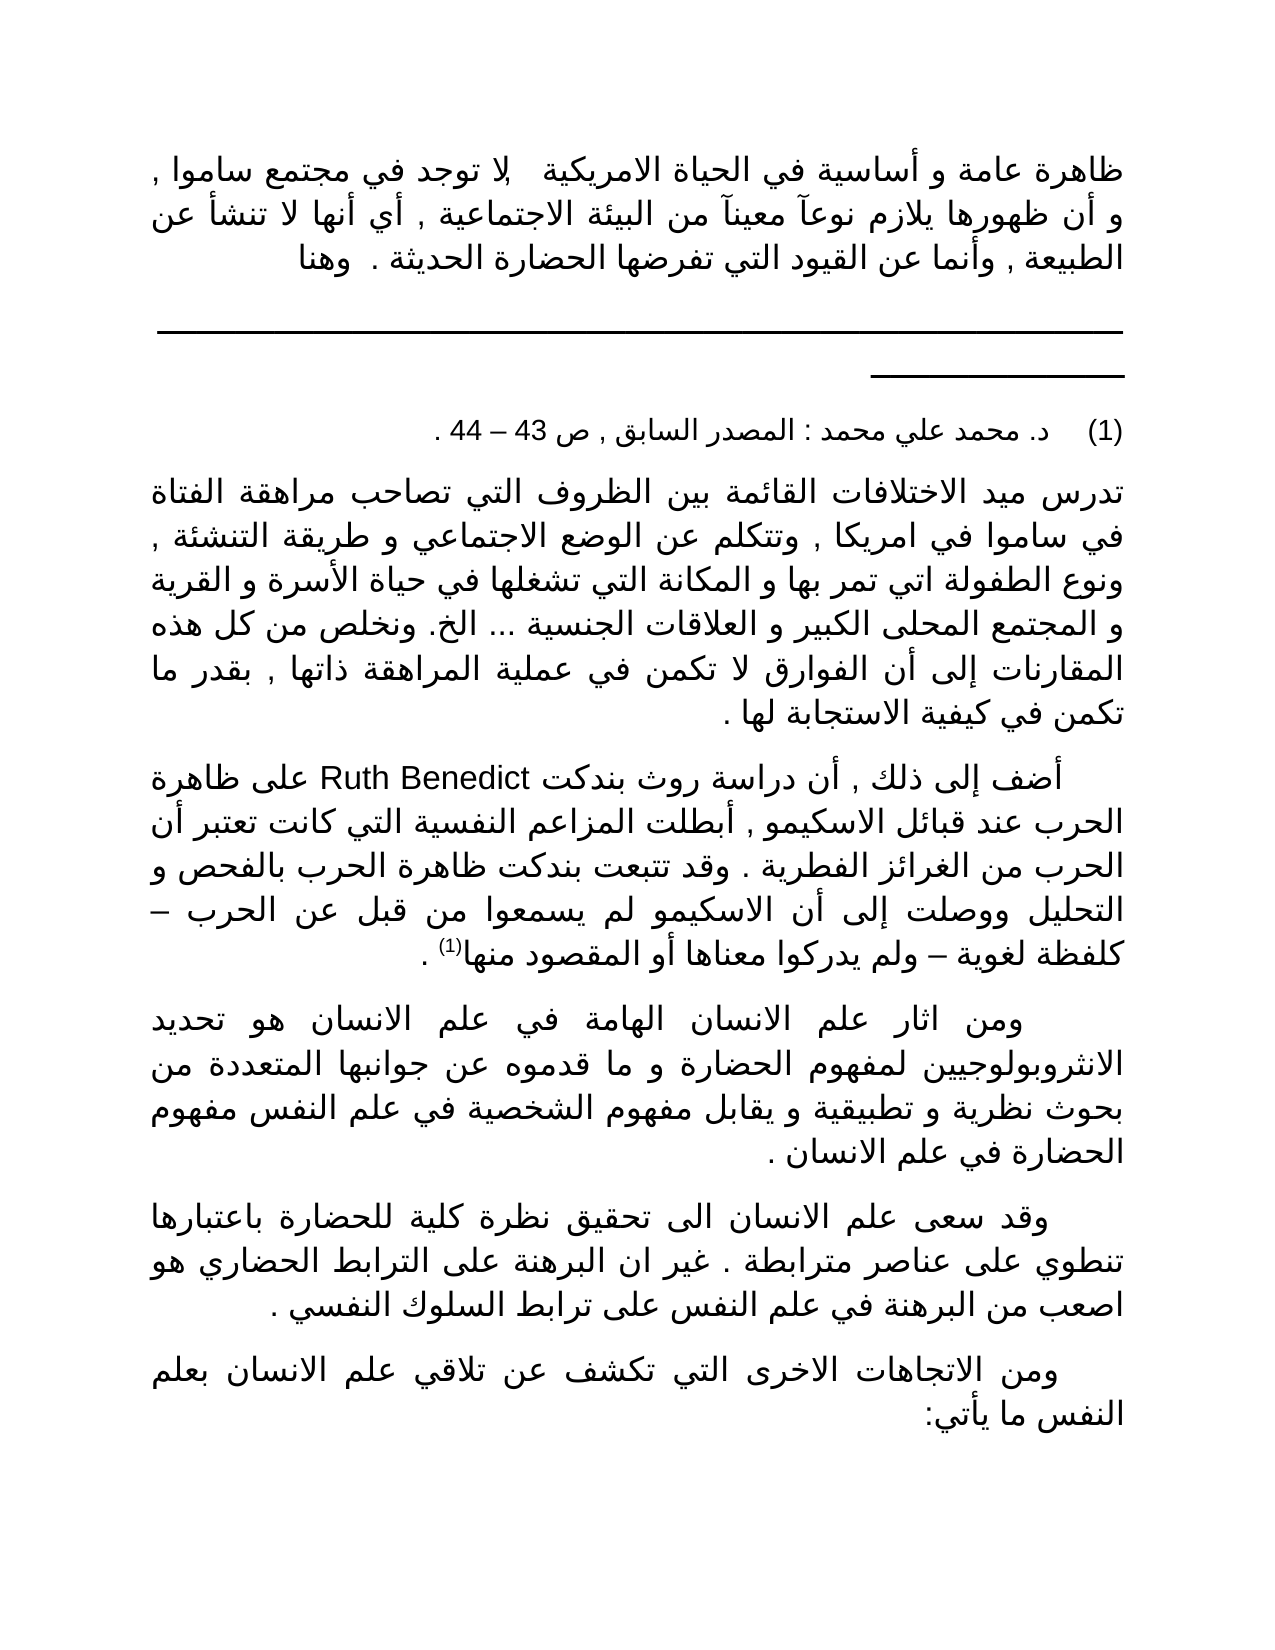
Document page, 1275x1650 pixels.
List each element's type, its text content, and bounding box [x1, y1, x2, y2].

text أضف إلى ذلك , أن دراسة روث بندكت Ruth Benedict على ظاهرة الحرب عند قبائل الاسكيمو , أبطلت المزاعم النفسية التي كانت تعتبر أن الحرب من الغرائز الفطرية . وقد تتبعت بندكت ظاهرة الحرب بالفحص و التحليل ووصلت إلى أن الاسكيمو لم يسمعوا من قبل عن الحرب – كلفظة لغوية – ولم يدركوا معناها أو المقصود منها(1) . [150, 758, 1125, 973]
text وقد سعى علم الانسان الى تحقيق نظرة كلية للحضارة باعتبارها تنطوي على عناصر مترابطة . غير ان البرهنة على الترابط الحضاري هو اصعب من البرهنة في علم النفس على ترابط السلوك النفسي . [150, 1197, 1125, 1324]
text ومن اثار علم الانسان الهامة في علم الانسان هو تحديد الانثروبولوجيين لمفهوم الحضارة و ما قدموه عن جوانبها المتعددة من بحوث نظرية و تطبيقية و يقابل مفهوم الشخصية في علم النفس مفهوم الحضارة في علم الانسان . [150, 999, 1125, 1170]
list د. محمد علي محمد : المصدر السابق , ص 43 – 44 . [150, 412, 1087, 446]
text ومن الاتجاهات الاخرى التي تكشف عن تلاقي علم الانسان بعلم النفس ما يأتي: [150, 1350, 1125, 1433]
text ـــــــــــــــــــــــــــــــــــــــــــــــــــــــــــــــــــــــــــــــــــــــــــــــــــــــــــــــــــــــــــــ [150, 303, 1125, 386]
text تدرس ميد الاختلافات القائمة بين الظروف التي تصاحب مراهقة الفتاة في ساموا في امريكا , وتتكلم عن الوضع الاجتماعي و طريقة التنشئة , ونوع الطفولة اتي تمر بها و المكانة التي تشغلها في حياة الأسرة و القرية و المجتمع المحلى الكبير و العلاقات الجنسية ... الخ. ونخلص من كل هذه المقارنات إلى أن الفوارق لا تكمن في عملية المراهقة ذاتها , بقدر ما تكمن في كيفية الاستجابة لها . [150, 472, 1125, 731]
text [150, 150, 1125, 277]
